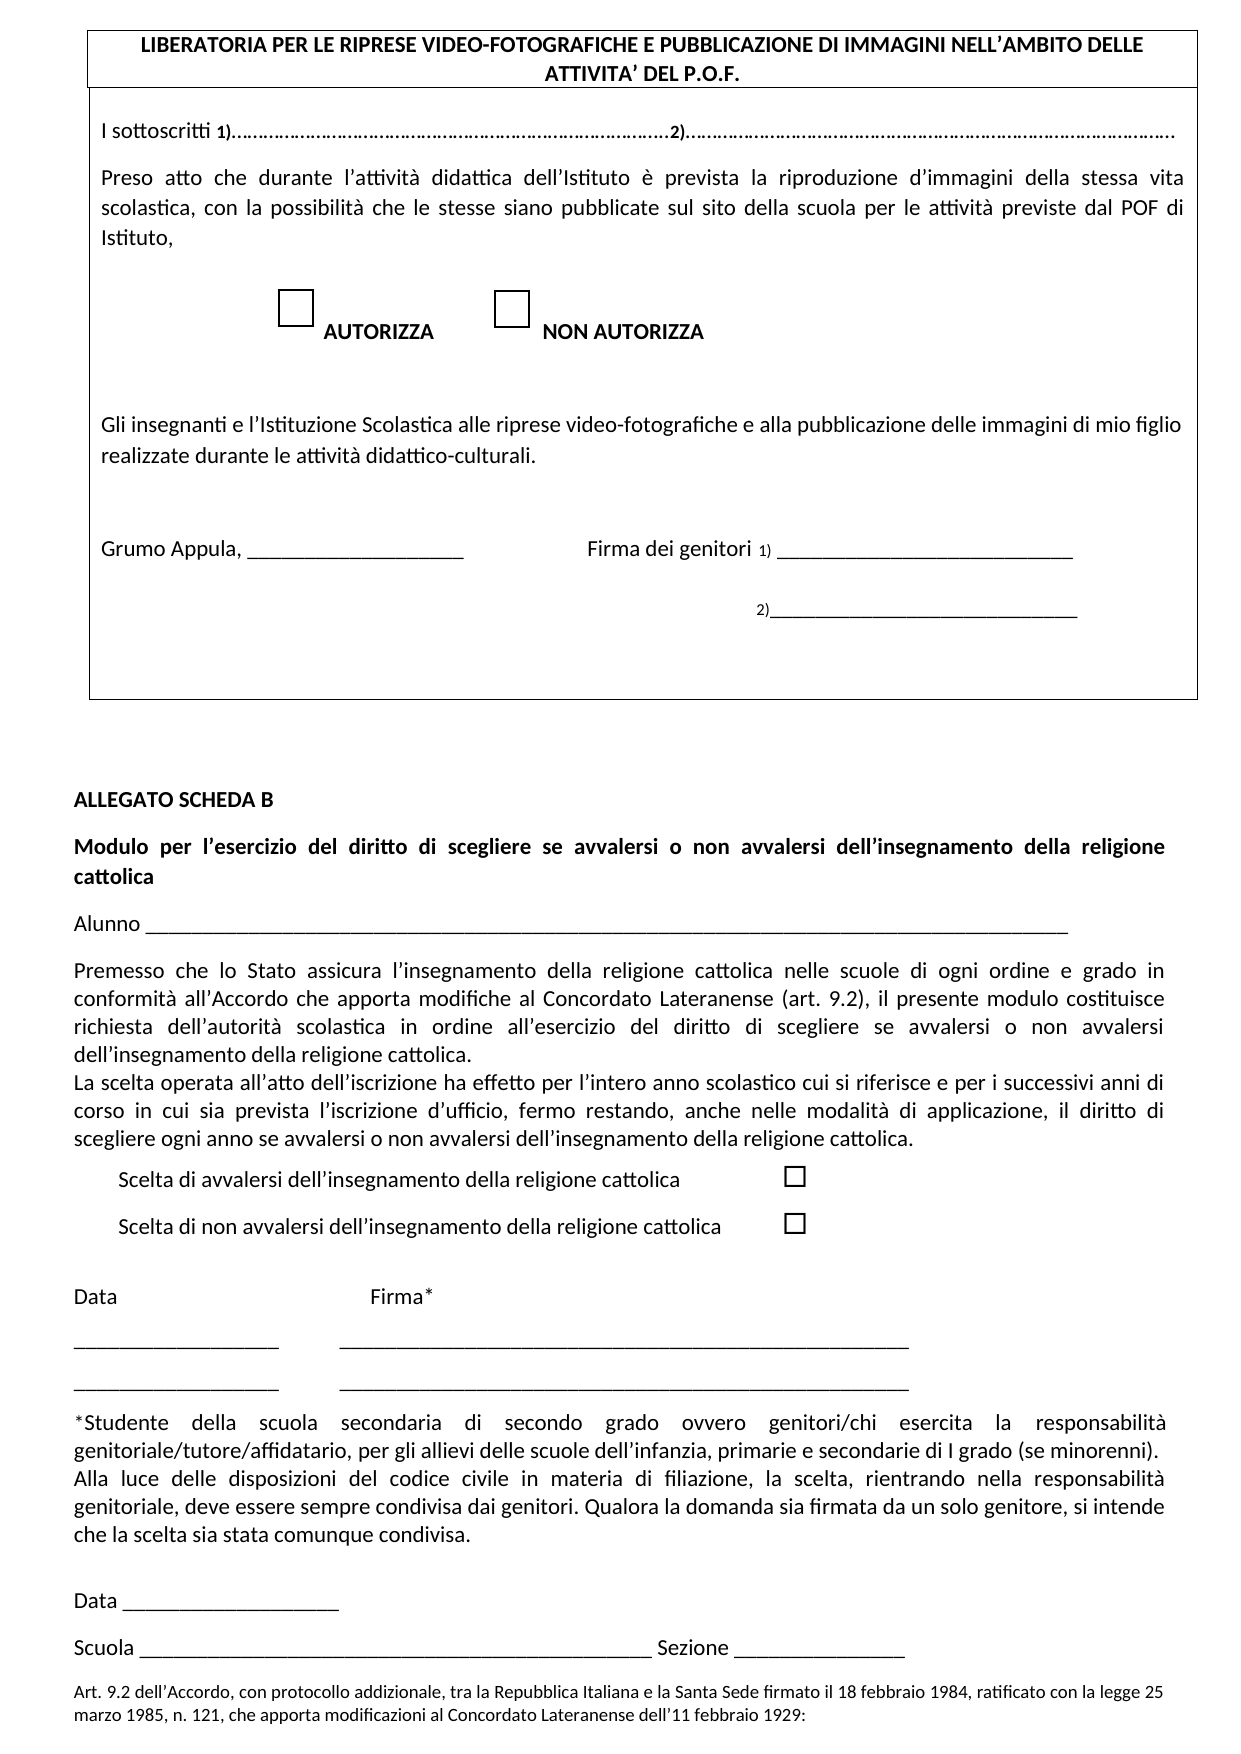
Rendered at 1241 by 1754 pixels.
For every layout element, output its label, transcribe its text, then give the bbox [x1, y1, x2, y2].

text Alla luce delle disposizioni del codice civile in materia di filiazione, la scelta, rientrando nella responsabilità genitoriale, deve essere sempre condivisa dai genitori. Qualora la domanda sia firmata da un solo genitore, si intende che la scelta sia stata comunque condivisa. [74, 1464, 1167, 1548]
text Data Firma* [74, 1282, 1167, 1310]
text Scuola _____________________________________________ Sezione _______________ [74, 1633, 1167, 1661]
text __________________ __________________________________________________ [74, 1324, 1167, 1352]
text La scelta operata all’atto dell’iscrizione ha effetto per l’intero anno scolastico cui si riferisce e per i successivi anni di corso in cui sia prevista l’iscrizione d’ufficio, fermo restando, anche nelle modalità di applicazione, il diritto di scegliere ogni anno se avvalersi o non avvalersi dell’insegnamento della religione cattolica. [74, 1068, 1167, 1152]
table_header LIBERATORIA PER LE RIPRESE VIDEO-FOTOGRAFICHE E PUBBLICAZIONE DI IMMAGINI NELL’AMBITO DELLE ATTIVITA’ DEL P.O.F. [88, 31, 1197, 87]
text ALLEGATO SCHEDA B [74, 785, 1167, 813]
text Premesso che lo Stato assicura l’insegnamento della religione cattolica nelle scuole di ogni ordine e grado in conformità all’Accordo che apporta modifiche al Concordato Lateranense (art. 9.2), il presente modulo costituisce richiesta dell’autorità scolastica in ordine all’esercizio del diritto di scegliere se avvalersi o non avvalersi dell’insegnamento della religione cattolica. [74, 956, 1167, 1068]
text Scelta di non avvalersi dell’insegnamento della religione cattolica [118, 1212, 1167, 1241]
table_cell I sottoscritti 1)………………………………………………………………………..2)………………………………………………………………………………… Preso atto che durante l’attività didattica dell’Istituto è prevista la riproduzione d’immagini della stessa vita scolastica, con la possibilità che le stesse siano pubblicate sul sito della scuola per le attività previste dal POF di Istituto, AUTORIZZA NON AUTORIZZA Gli insegnanti e l’Istituzione Scolastica alle riprese video-fotografiche e alla pubblicazione delle immagini di mio figlio realizzate durante le attività didattico-culturali. Grumo Appula, ___________________ Firma dei genitori 1) __________________________ 2)___________________________ [90, 88, 1197, 698]
text Modulo per l’esercizio del diritto di scegliere se avvalersi o non avvalersi dell’insegnamento della religione cattolica [74, 832, 1167, 890]
text __________________ __________________________________________________ [74, 1366, 1167, 1394]
text *Studente della scuola secondaria di secondo grado ovvero genitori/chi esercita la responsabilità genitoriale/tutore/affidatario, per gli allievi delle scuole dell’infanzia, primarie e secondarie di I grado (se minorenni). [74, 1408, 1167, 1464]
text Data ___________________ [74, 1587, 1167, 1614]
text Art. 9.2 dell’Accordo, con protocollo addizionale, tra la Repubblica Italiana e la Santa Sede firmato il 18 febbraio 1984, ratificato con la legge 25 marzo 1985, n. 121, che apporta modificazioni al Concordato Lateranense dell’11 febbraio 1929: [74, 1680, 1167, 1726]
text Alunno _________________________________________________________________________________ [74, 909, 1167, 937]
text Scelta di avvalersi dell’insegnamento della religione cattolica [118, 1165, 1167, 1193]
